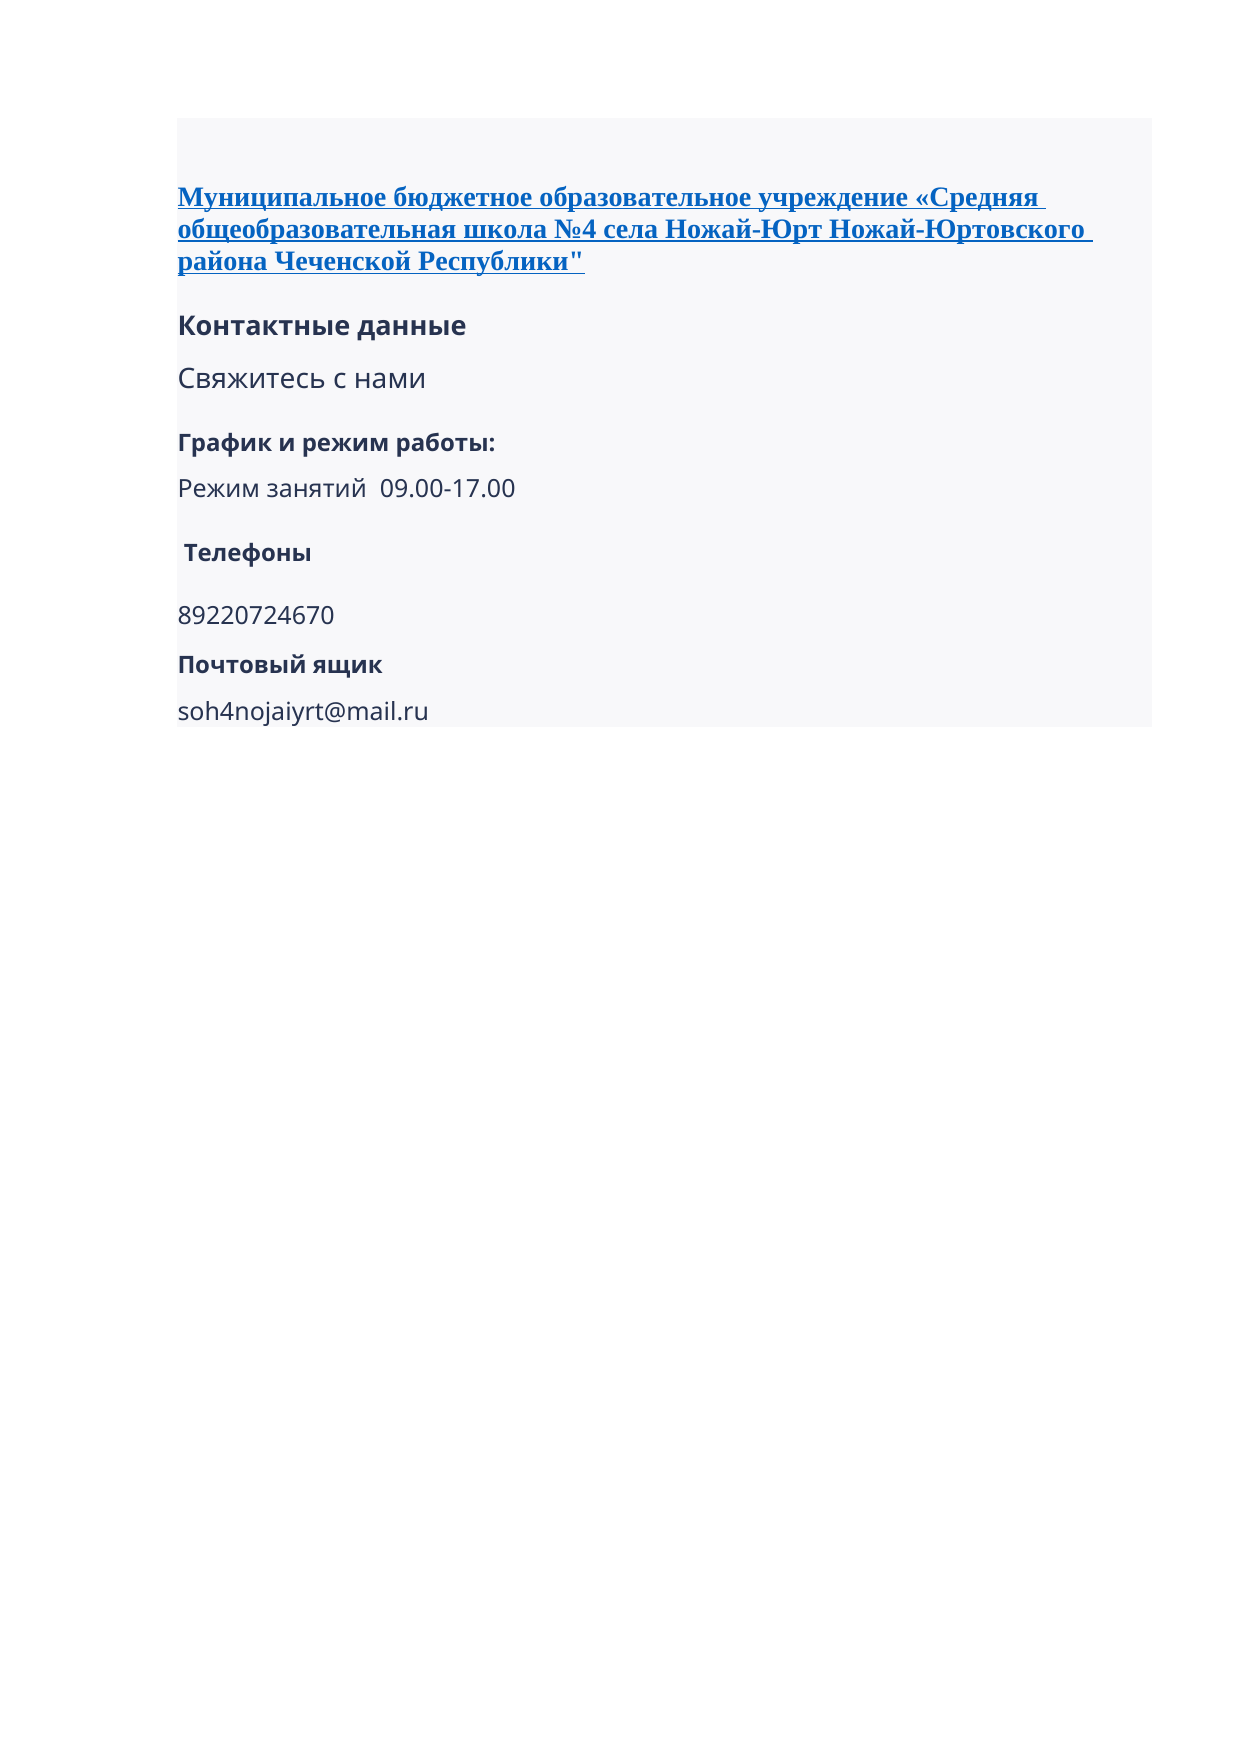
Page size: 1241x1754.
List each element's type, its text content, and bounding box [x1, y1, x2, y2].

text Почтовый ящик [177, 648, 1152, 681]
text 89220724670 [177, 598, 1152, 632]
text soh4nojaiyrt@mail.ru [177, 693, 1152, 727]
text Режим занятий 09.00-17.00 [177, 471, 1152, 505]
text Свяжитесь с нами [177, 358, 1152, 397]
text График и режим работы: [177, 426, 1152, 459]
subtitle Контактные данные [177, 306, 1152, 343]
text Телефоны [177, 534, 1152, 568]
subtitle Муниципальное бюджетное образовательное учреждение «Средняя общеобразовательная школа №4 села Ножай-Юрт Ножай-Юртовского района Чеченской Республики" [177, 180, 1152, 277]
